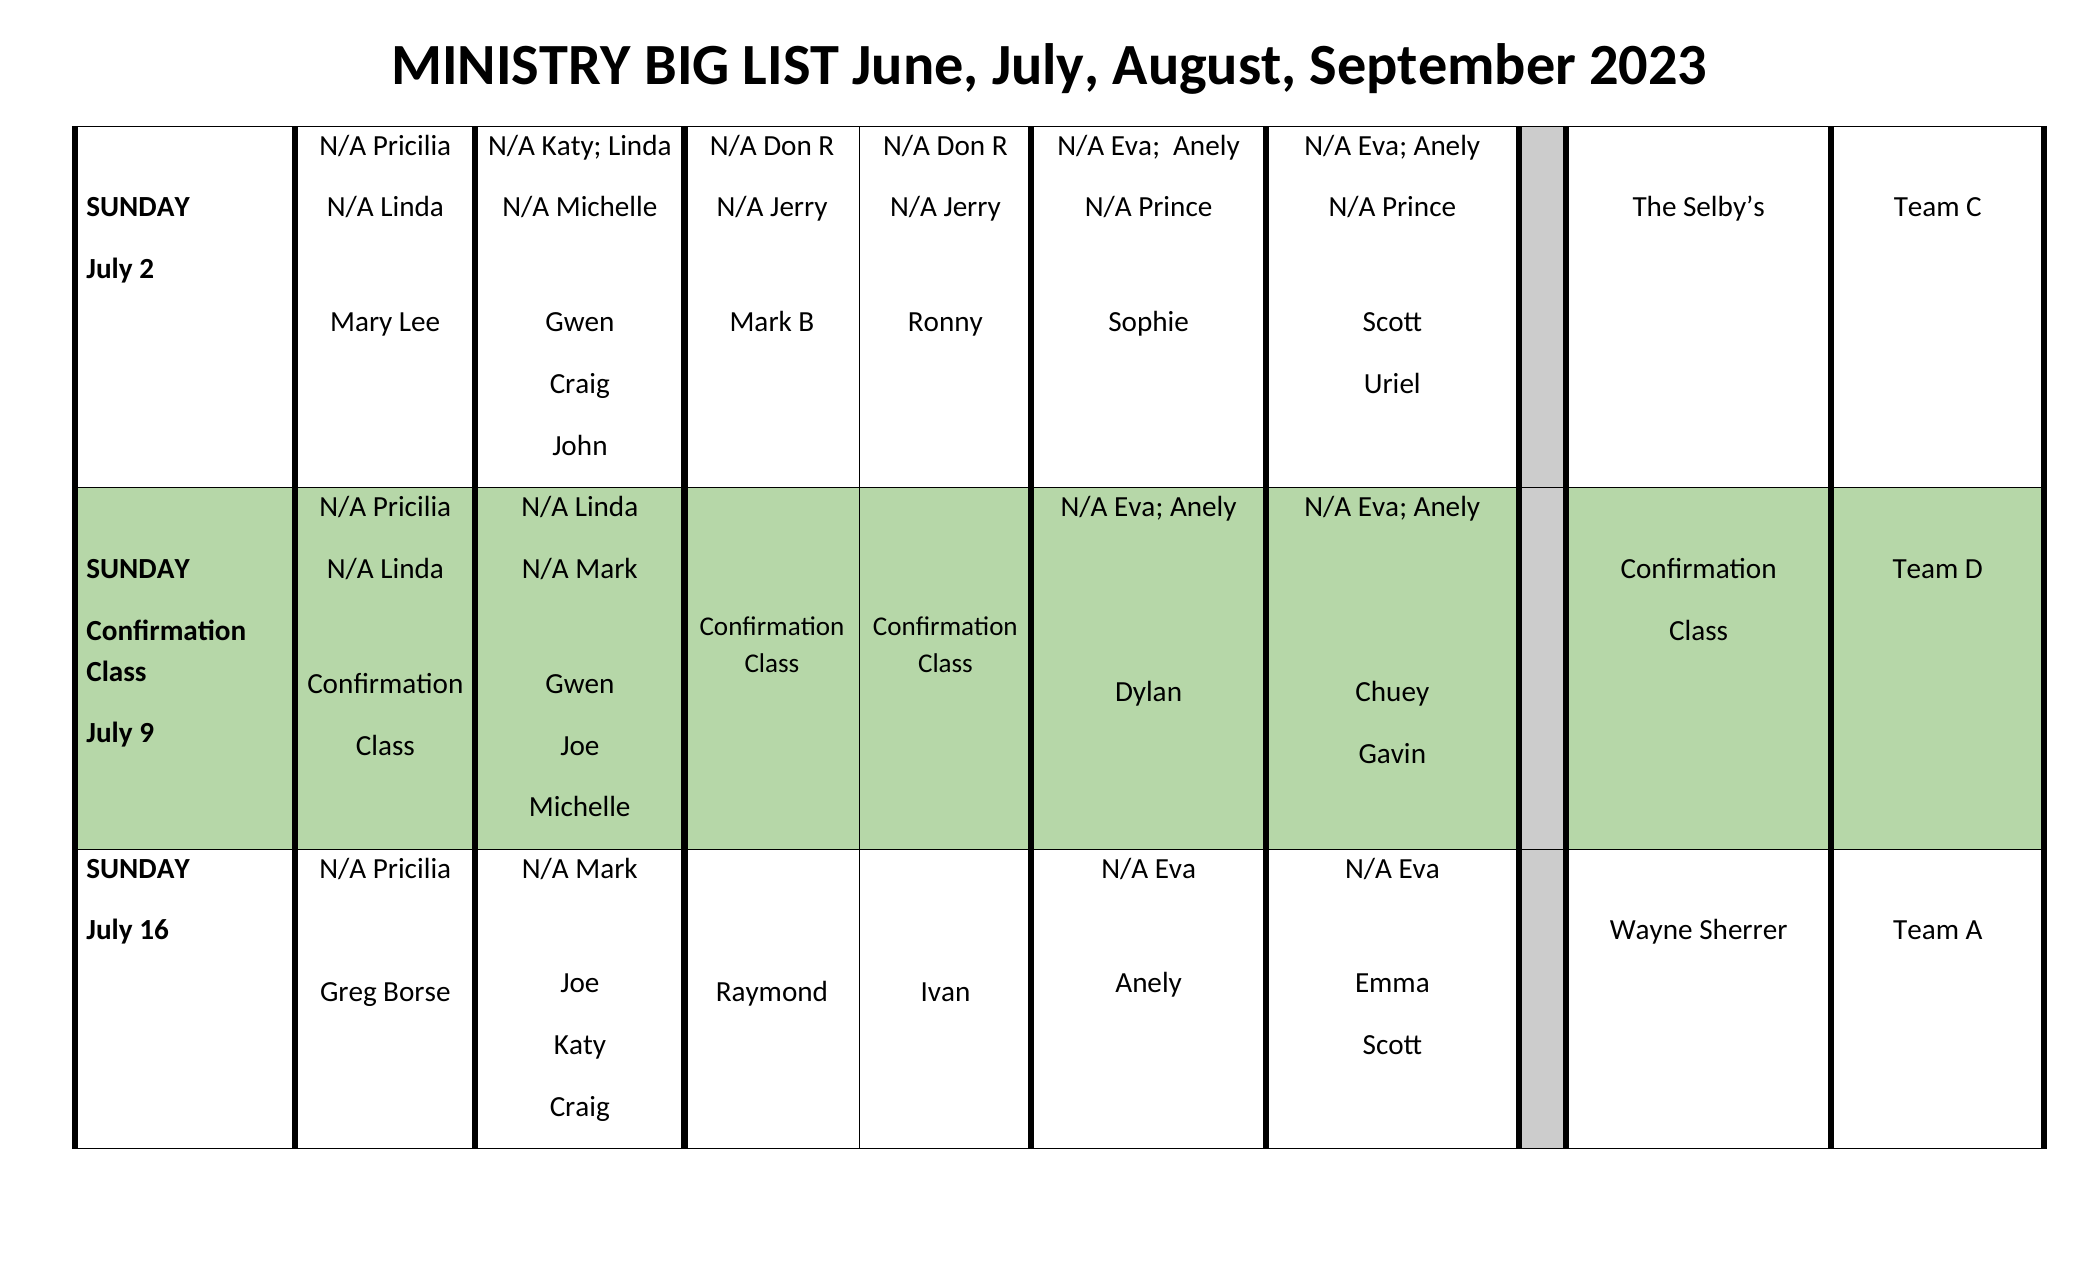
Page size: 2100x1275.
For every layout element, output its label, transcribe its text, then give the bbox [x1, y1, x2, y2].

table_cell Team A [1834, 850, 2041, 1148]
table_cell Confirmation Class [1569, 488, 1828, 849]
table_cell N/A Katy; Linda N/A Michelle Gwen Craig John [478, 127, 681, 487]
table_cell N/A Don R N/A Jerry Ronny [860, 127, 1028, 487]
table_cell N/A Mark Joe Katy Craig [478, 850, 681, 1148]
table_cell N/A Eva; Anely N/A Prince Scott Uriel [1269, 127, 1516, 487]
table_cell SUNDAY July 2 [78, 127, 292, 487]
table_cell [1522, 488, 1563, 849]
table_cell Team D [1834, 488, 2041, 849]
table_cell SUNDAY July 16 [78, 850, 292, 1148]
table_cell [1522, 850, 1563, 1148]
table_cell Raymond [688, 850, 859, 1148]
table_cell Team C [1834, 127, 2041, 487]
table_cell N/A Eva Anely [1034, 850, 1263, 1148]
table_cell Wayne Sherrer [1569, 850, 1828, 1148]
table_cell [1522, 127, 1563, 487]
table_cell N/A Eva; Anely Dylan [1034, 488, 1263, 849]
table_cell N/A Pricilia N/A Linda Confirmation Class [298, 488, 472, 849]
table_cell N/A Eva; Anely N/A Prince Sophie [1034, 127, 1263, 487]
table_cell N/A Pricilia Greg Borse [298, 850, 472, 1148]
table_cell Confirmation Class [860, 488, 1028, 849]
table_cell N/A Eva; Anely Chuey Gavin [1269, 488, 1516, 849]
table_cell Ivan [860, 850, 1028, 1148]
table_cell The Selby’s [1569, 127, 1828, 487]
table_cell N/A Pricilia N/A Linda Mary Lee [298, 127, 472, 487]
table_cell N/A Eva Emma Scott [1269, 850, 1516, 1148]
table_cell SUNDAY Confirmation Class July 9 [78, 488, 292, 849]
table_cell N/A Linda N/A Mark Gwen Joe Michelle [478, 488, 681, 849]
table_cell Confirmation Class [688, 488, 859, 849]
table_cell N/A Don R N/A Jerry Mark B [688, 127, 859, 487]
